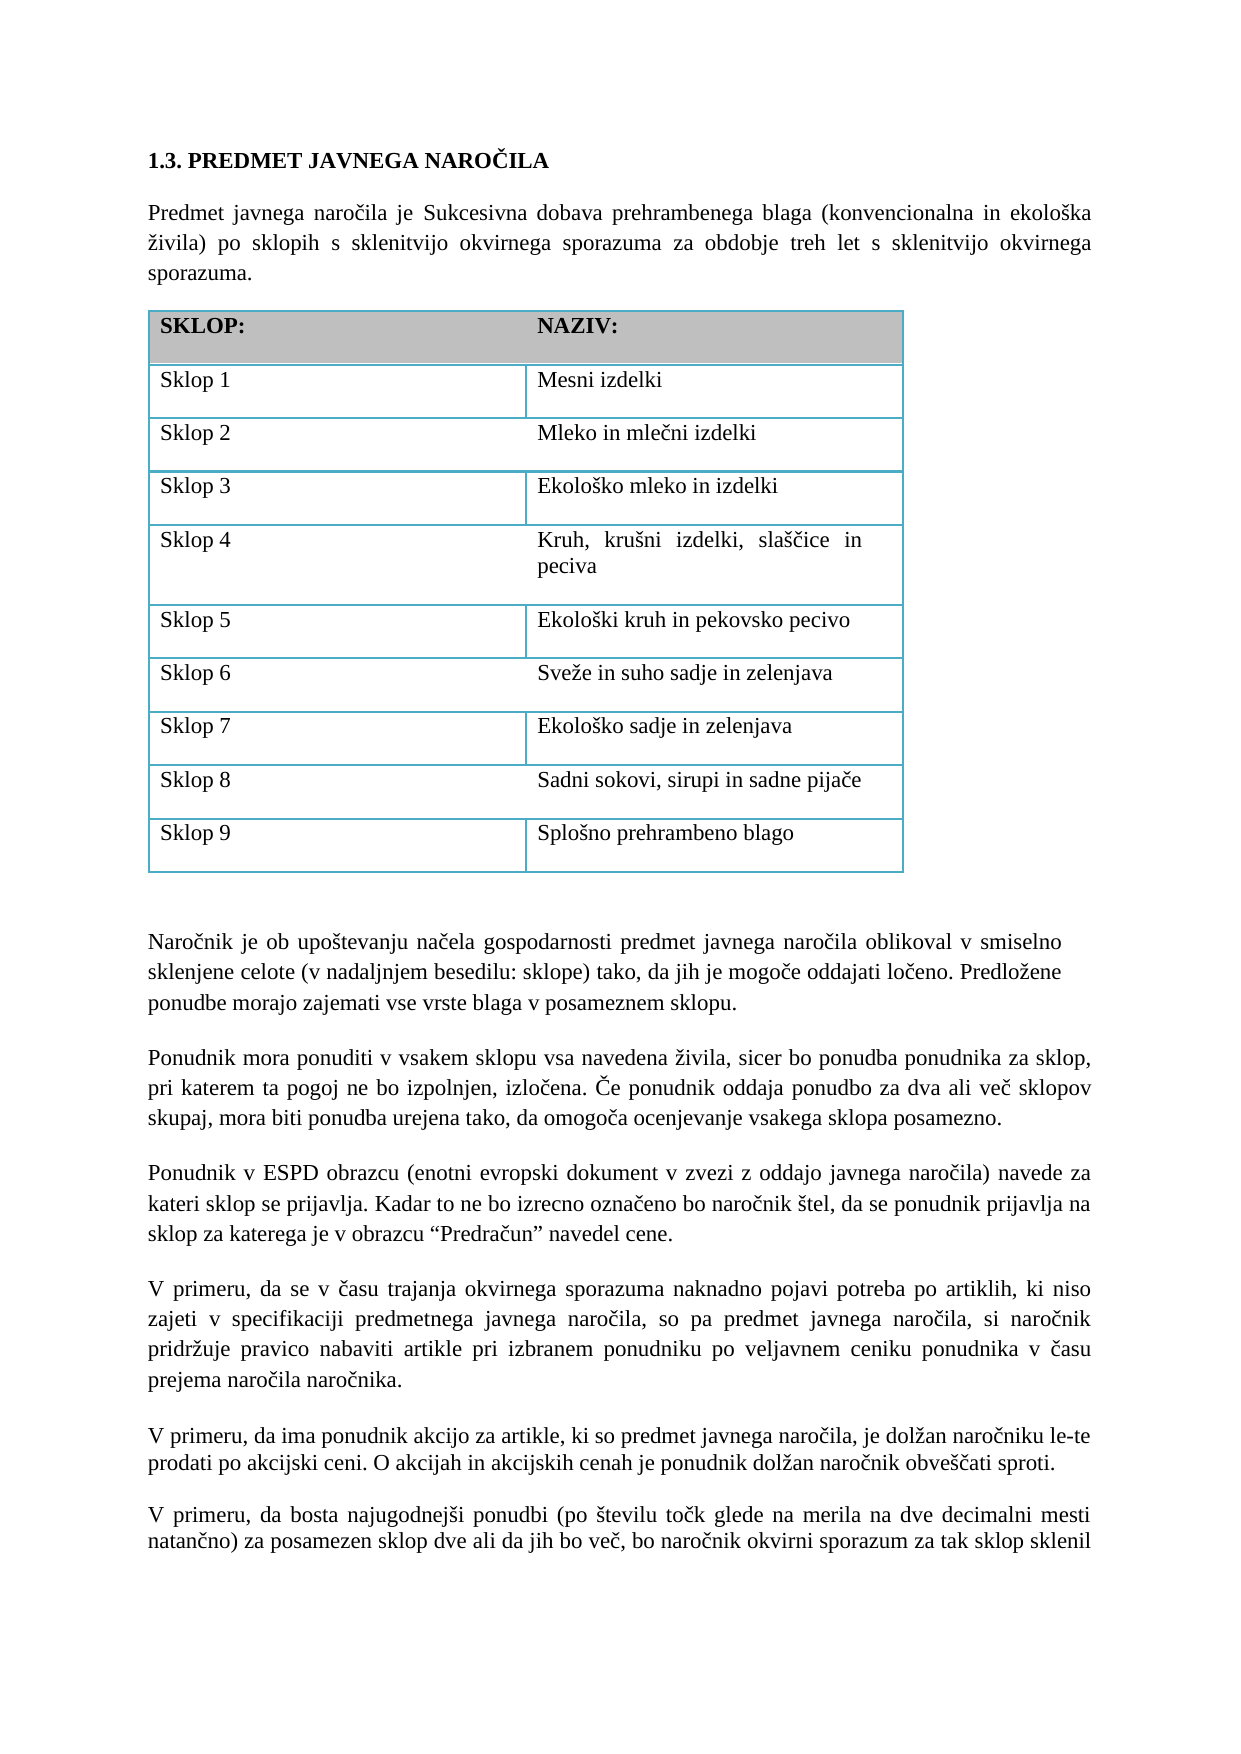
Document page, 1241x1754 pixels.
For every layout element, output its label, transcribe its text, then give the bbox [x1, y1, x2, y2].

table_cell Ekološko mleko in izdelki [527, 473, 902, 524]
text 1.3. PREDMET JAVNEGA NAROČILA [148, 148, 1093, 174]
table_cell Sklop 8 [150, 766, 526, 817]
table_cell Kruh, krušni izdelki, slaščice in peciva [526, 526, 902, 604]
table_header SKLOP: [150, 312, 526, 363]
list V primeru, da ima ponudnik akcijo za artikle, ki so predmet javnega naročila, je dolžan naročniku le-te prodati po akcijski ceni. O akcijah in akcijskih cenah je ponudnik dolžan naročnik obveščati sproti. [148, 1422, 1093, 1475]
table_cell Sklop 6 [150, 659, 526, 711]
table_cell Sklop 3 [150, 473, 525, 524]
table_cell Ekološko sadje in zelenjava [527, 713, 902, 764]
table_cell Sklop 1 [150, 366, 525, 417]
table_cell Ekološki kruh in pekovsko pecivo [527, 606, 902, 657]
table_cell Mleko in mlečni izdelki [526, 419, 902, 470]
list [148, 1501, 1093, 1554]
text Predmet javnega naročila je Sukcesivna dobava prehrambenega blaga (konvencionalna in ekološka živila) po sklopih s sklenitvijo okvirnega sporazuma za obdobje treh let s sklenitvijo okvirnega sporazuma. [148, 199, 1093, 285]
table_cell Sklop 4 [150, 526, 526, 604]
table_cell Sadni sokovi, sirupi in sadne pijače [526, 766, 902, 817]
table_cell Sklop 5 [150, 606, 525, 657]
table_cell Sklop 7 [150, 713, 525, 764]
table_cell Mesni izdelki [527, 366, 902, 417]
list Ponudnik mora ponuditi v vsakem sklopu vsa navedena živila, sicer bo ponudba ponudnika za sklop, pri katerem ta pogoj ne bo izpolnjen, izločena. Če ponudnik oddaja ponudbo za dva ali več sklopov skupaj, mora biti ponudba urejena tako, da omogoča ocenjevanje vsakega sklopa posamezno. [148, 1044, 1093, 1131]
table_cell Sklop 2 [150, 419, 526, 470]
table_cell Sveže in suho sadje in zelenjava [526, 659, 902, 711]
list Ponudnik v ESPD obrazcu (enotni evropski dokument v zvezi z oddajo javnega naročila) navede za kateri sklop se prijavlja. Kadar to ne bo izrecno označeno bo naročnik štel, da se ponudnik prijavlja na sklop za katerega je v obrazcu “Predračun” navedel cene. [148, 1159, 1093, 1246]
list V primeru, da se v času trajanja okvirnega sporazuma naknadno pojavi potreba po artiklih, ki niso zajeti v specifikaciji predmetnega javnega naročila, so pa predmet javnega naročila, si naročnik pridržuje pravico nabaviti artikle pri izbranem ponudniku po veljavnem ceniku ponudnika v času prejema naročila naročnika. [148, 1275, 1093, 1392]
table_header NAZIV: [526, 312, 902, 363]
table_cell Sklop 9 [150, 820, 525, 871]
text Naročnik je ob upoštevanju načela gospodarnosti predmet javnega naročila oblikoval v smiselno sklenjene celote (v nadaljnjem besedilu: sklope) tako, da jih je mogoče oddajati ločeno. Predložene ponudbe morajo zajemati vse vrste blaga v posameznem sklopu. [148, 928, 1063, 1015]
table_cell Splošno prehrambeno blago [527, 820, 902, 871]
